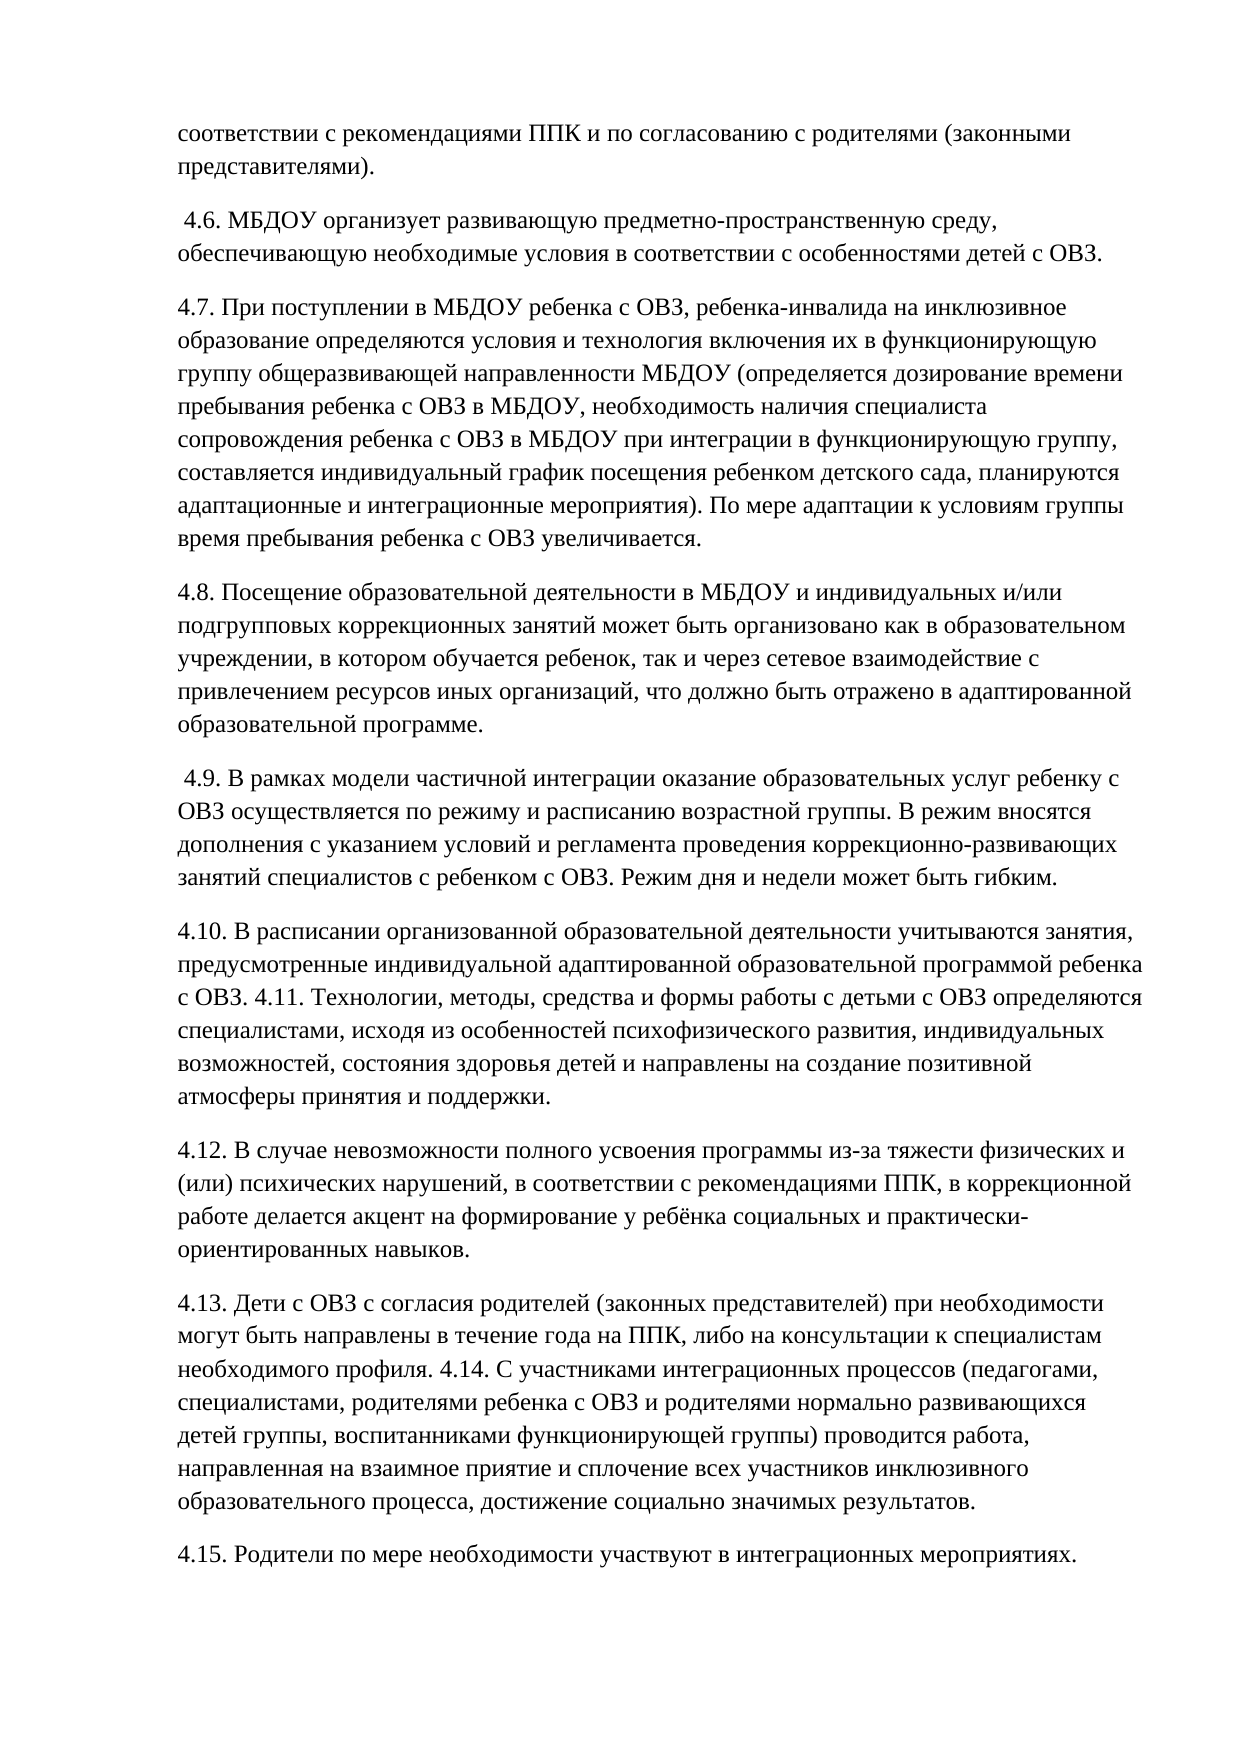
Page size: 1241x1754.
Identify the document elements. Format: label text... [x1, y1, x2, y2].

text 4.13. Дети с ОВЗ с согласия родителей (законных представителей) при необходимости могут быть направлены в течение года на ППК, либо на консультации к специалистам необходимого профиля. 4.14. С участниками интеграционных процессов (педагогами, специалистами, родителями ребенка с ОВЗ и родителями нормально развивающихся детей группы, воспитанниками функционирующей группы) проводится работа, направленная на взаимное приятие и сплочение всех участников инклюзивного образовательного процесса, достижение социально значимых результатов. [177, 1288, 1152, 1514]
text 4.6. МБДОУ организует развивающую предметно-пространственную среду, обеспечивающую необходимые условия в соответствии с особенностями детей с ОВЗ. [177, 205, 1152, 267]
text 4.7. При поступлении в МБДОУ ребенка с ОВЗ, ребенка-инвалида на инклюзивное образование определяются условия и технология включения их в функционирующую группу общеразвивающей направленности МБДОУ (определяется дозирование времени пребывания ребенка с ОВЗ в МБДОУ, необходимость наличия специалиста сопровождения ребенка с ОВЗ в МБДОУ при интеграции в функционирующую группу, составляется индивидуальный график посещения ребенком детского сада, планируются адаптационные и интеграционные мероприятия). По мере адаптации к условиям группы время пребывания ребенка с ОВЗ увеличивается. [177, 292, 1152, 552]
text 4.10. В расписании организованной образовательной деятельности учитываются занятия, предусмотренные индивидуальной адаптированной образовательной программой ребенка с ОВЗ. 4.11. Технологии, методы, средства и формы работы с детьми с ОВЗ определяются специалистами, исходя из особенностей психофизического развития, индивидуальных возможностей, состояния здоровья детей и направлены на создание позитивной атмосферы принятия и поддержки. [177, 916, 1152, 1109]
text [177, 118, 1152, 180]
text 4.9. В рамках модели частичной интеграции оказание образовательных услуг ребенку с ОВЗ осуществляется по режиму и расписанию возрастной группы. В режим вносятся дополнения с указанием условий и регламента проведения коррекционно-развивающих занятий специалистов с ребенком с ОВЗ. Режим дня и недели может быть гибким. [177, 763, 1152, 891]
text 4.8. Посещение образовательной деятельности в МБДОУ и индивидуальных и/или подгрупповых коррекционных занятий может быть организовано как в образовательном учреждении, в котором обучается ребенок, так и через сетевое взаимодействие с привлечением ресурсов иных организаций, что должно быть отражено в адаптированной образовательной программе. [177, 577, 1152, 738]
text 4.12. В случае невозможности полного усвоения программы из-за тяжести физических и (или) психических нарушений, в соответствии с рекомендациями ППК, в коррекционной работе делается акцент на формирование у ребёнка социальных и практически- ориентированных навыков. [177, 1135, 1152, 1262]
text 4.15. Родители по мере необходимости участвуют в интеграционных мероприятиях. [177, 1539, 1152, 1568]
